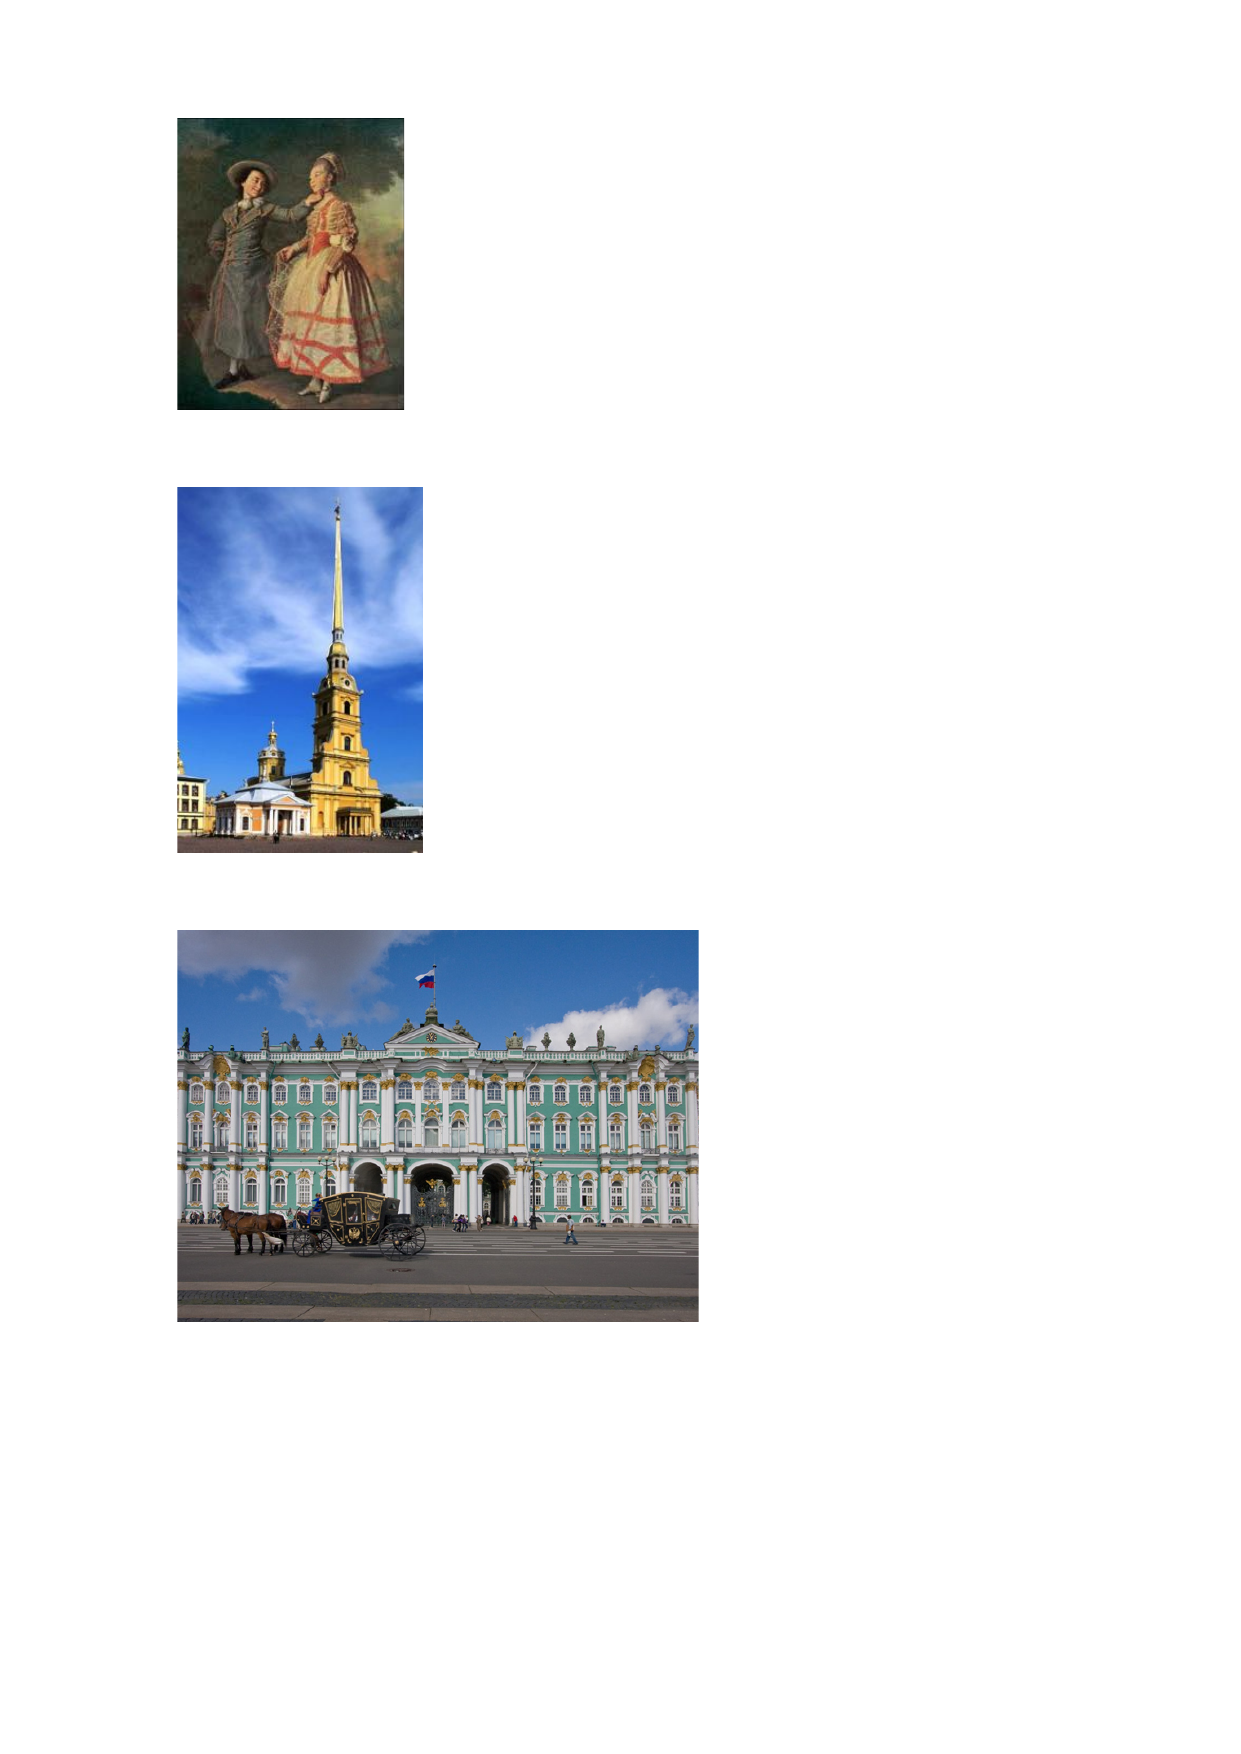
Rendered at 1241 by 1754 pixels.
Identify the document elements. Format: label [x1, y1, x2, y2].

picture [177, 930, 699, 1322]
picture [177, 487, 423, 853]
picture [177, 118, 405, 410]
